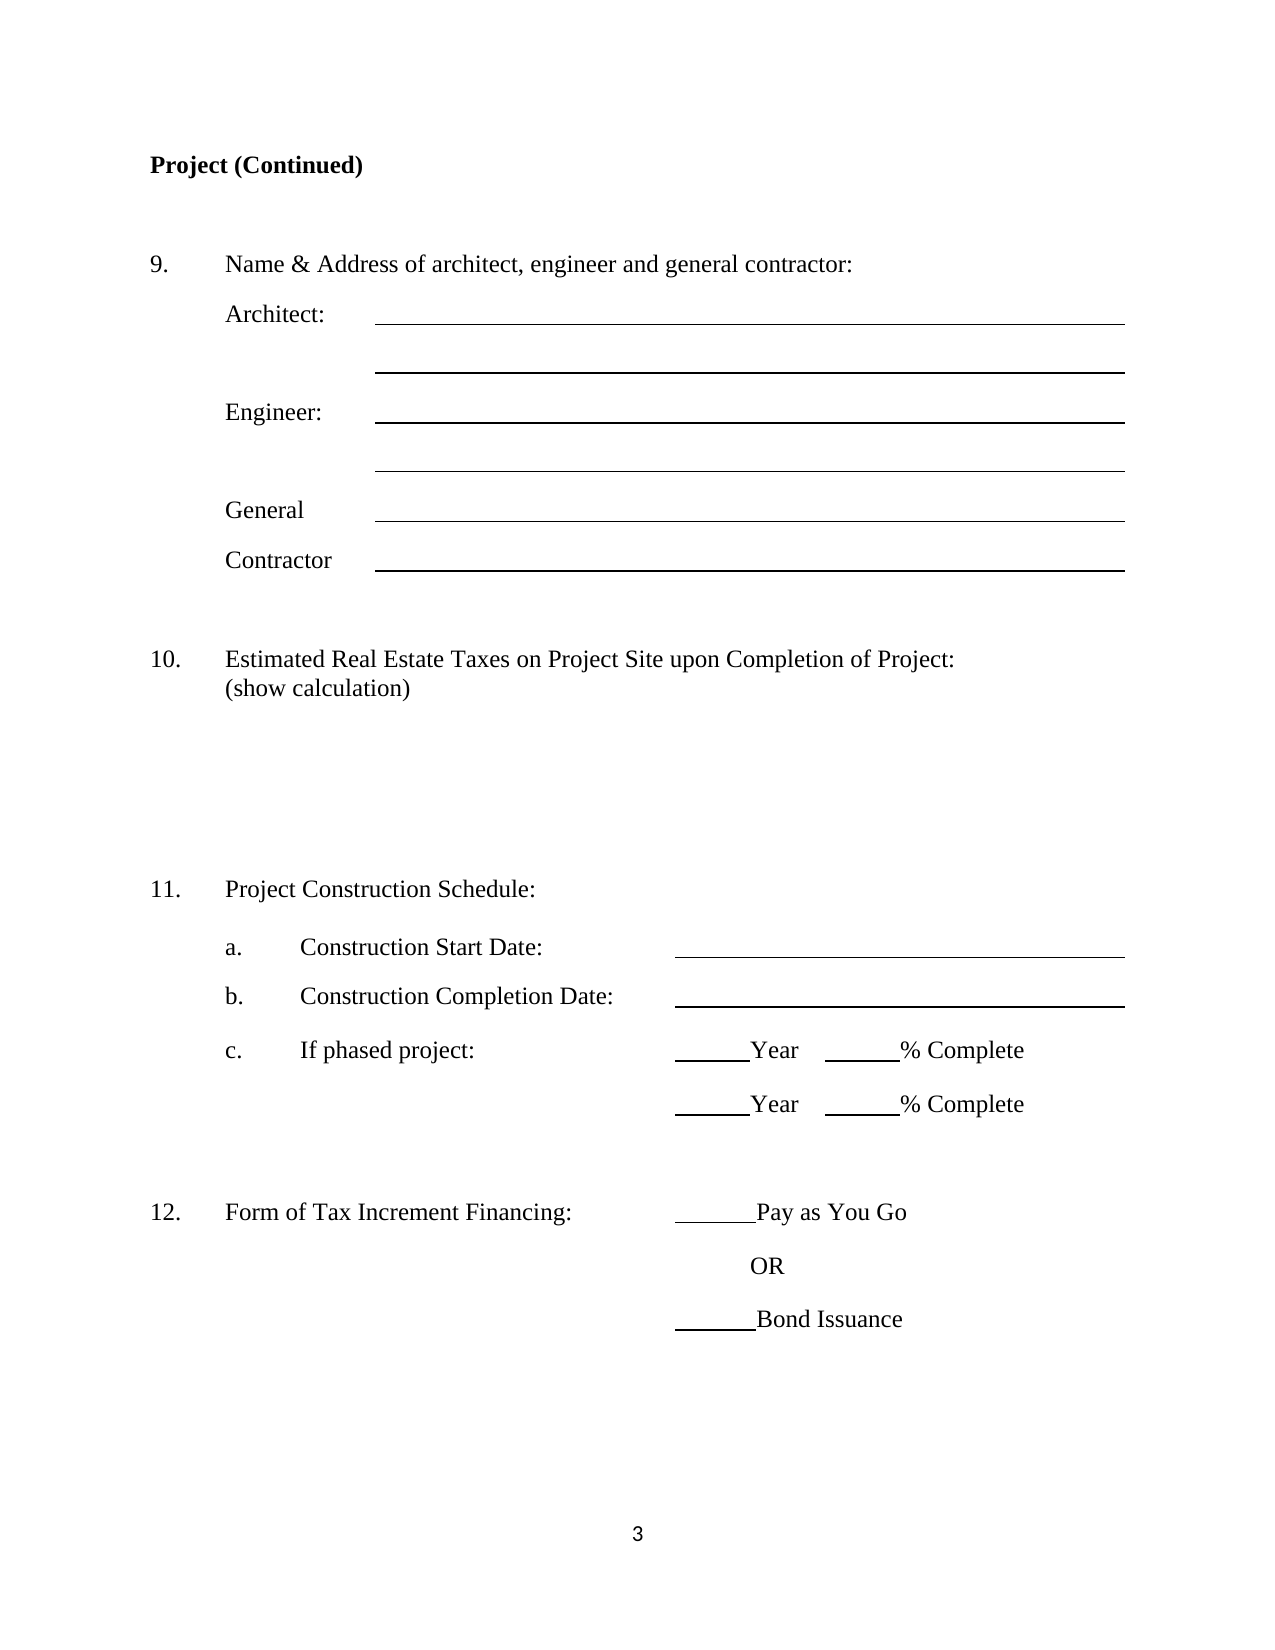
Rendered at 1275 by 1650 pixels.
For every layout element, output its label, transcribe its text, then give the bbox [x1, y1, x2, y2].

text a. Construction Start Date: [150, 932, 1125, 961]
text 10. Estimated Real Estate Taxes on Project Site upon Completion of Project: [150, 644, 1125, 673]
text 12. Form of Tax Increment Financing: Pay as You Go [150, 1197, 1125, 1226]
text Project (Continued) [150, 150, 1125, 179]
text 9. Name & Address of architect, engineer and general contractor: [150, 249, 1125, 278]
text Year % Complete [150, 1089, 1125, 1118]
text General [150, 496, 1125, 524]
text c. If phased project: Year % Complete [150, 1035, 1125, 1064]
text Contractor [150, 545, 1125, 574]
text Engineer: [150, 397, 1125, 426]
text (show calculation) [150, 673, 1125, 702]
text 11. Project Construction Schedule: [150, 874, 1125, 903]
text Bond Issuance [150, 1304, 1125, 1333]
text Architect: [150, 299, 1125, 327]
text b. Construction Completion Date: [150, 981, 1125, 1010]
text OR [150, 1251, 1125, 1279]
